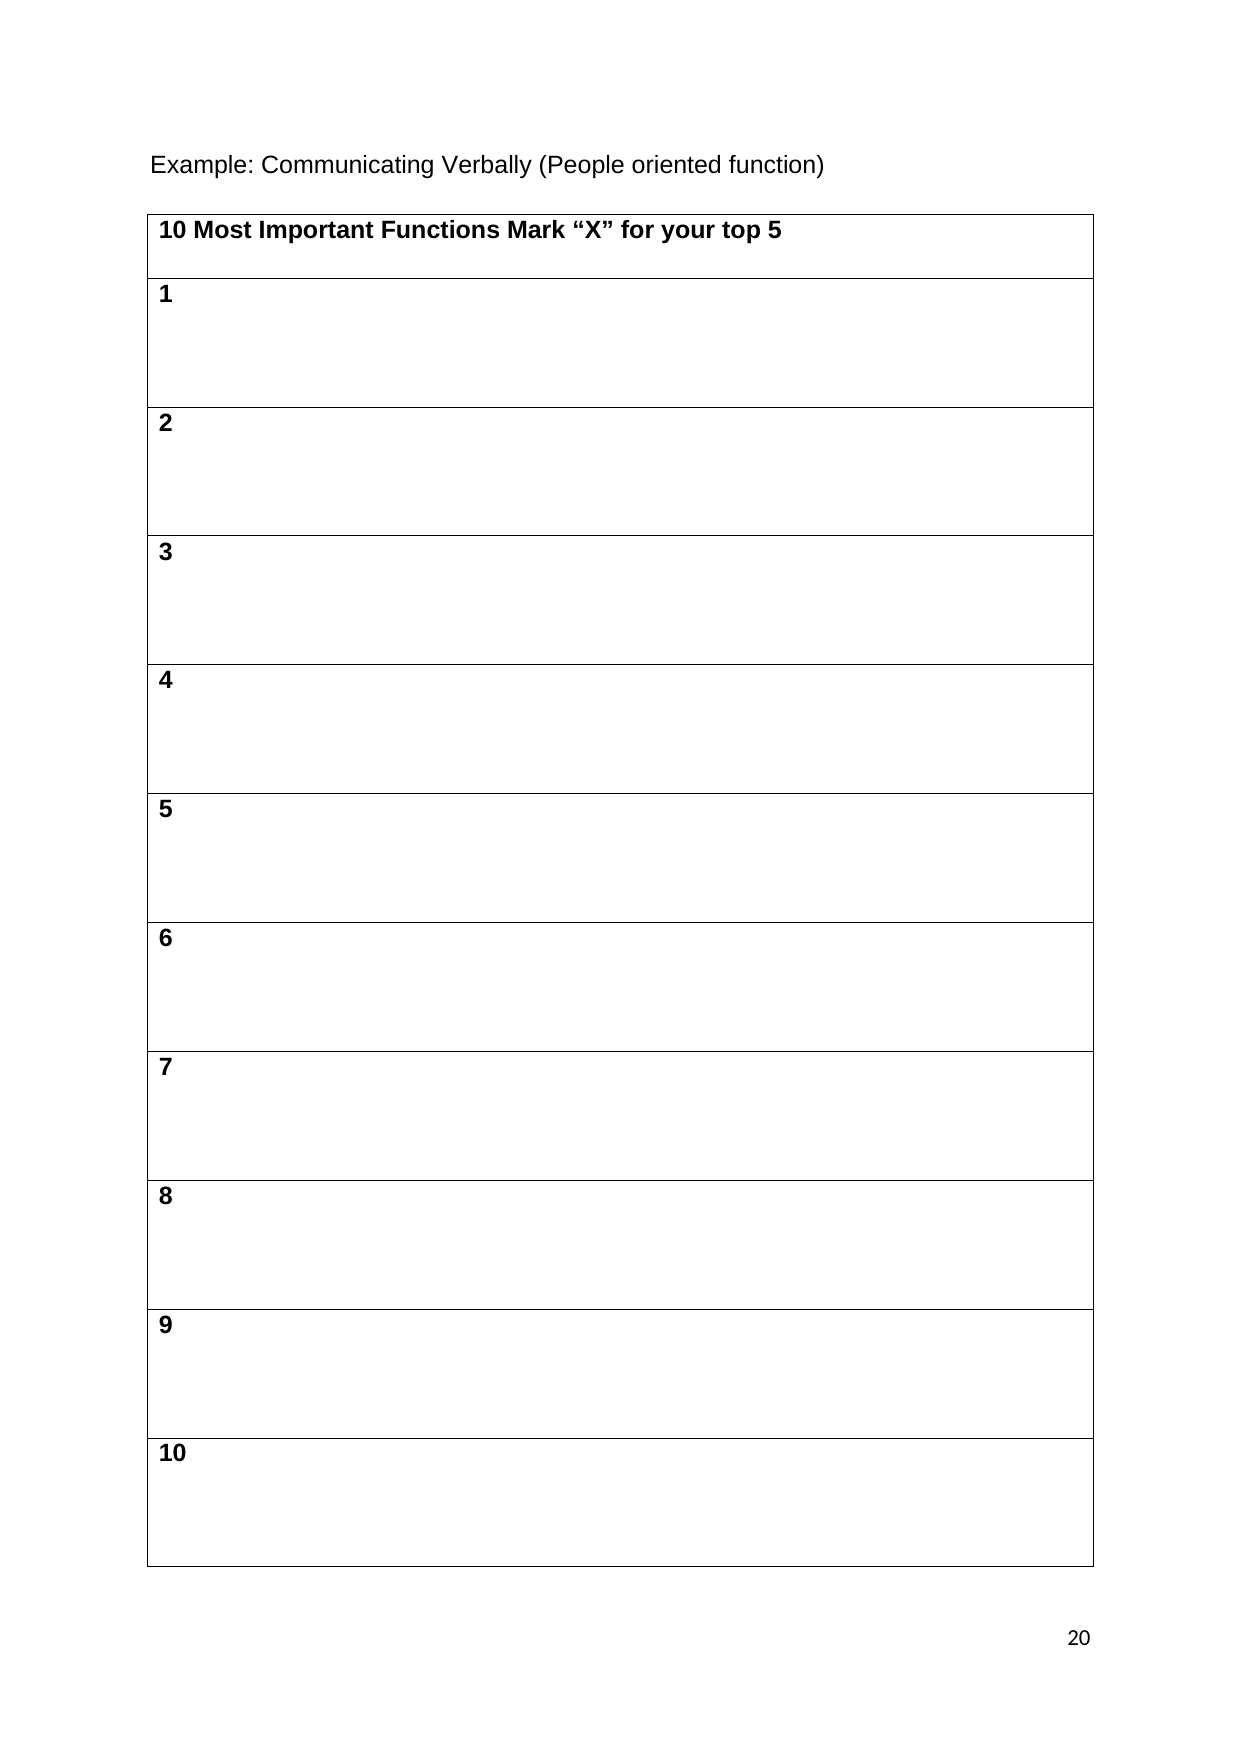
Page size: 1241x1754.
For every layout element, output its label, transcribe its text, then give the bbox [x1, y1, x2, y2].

text Example: Communicating Verbally (People oriented function) [150, 150, 1090, 179]
table_cell 5 [148, 794, 1093, 922]
table_cell 3 [148, 536, 1093, 664]
table_cell 1 [148, 279, 1093, 407]
table_cell 10 [148, 1439, 1093, 1566]
table_cell 2 [148, 408, 1093, 535]
table_cell 6 [148, 923, 1093, 1051]
table_cell 7 [148, 1052, 1093, 1180]
table_cell 4 [148, 665, 1093, 793]
table_header 10 Most Important Functions Mark “X” for your top 5 [148, 215, 1093, 278]
table_cell 9 [148, 1310, 1093, 1437]
table_cell 8 [148, 1181, 1093, 1308]
